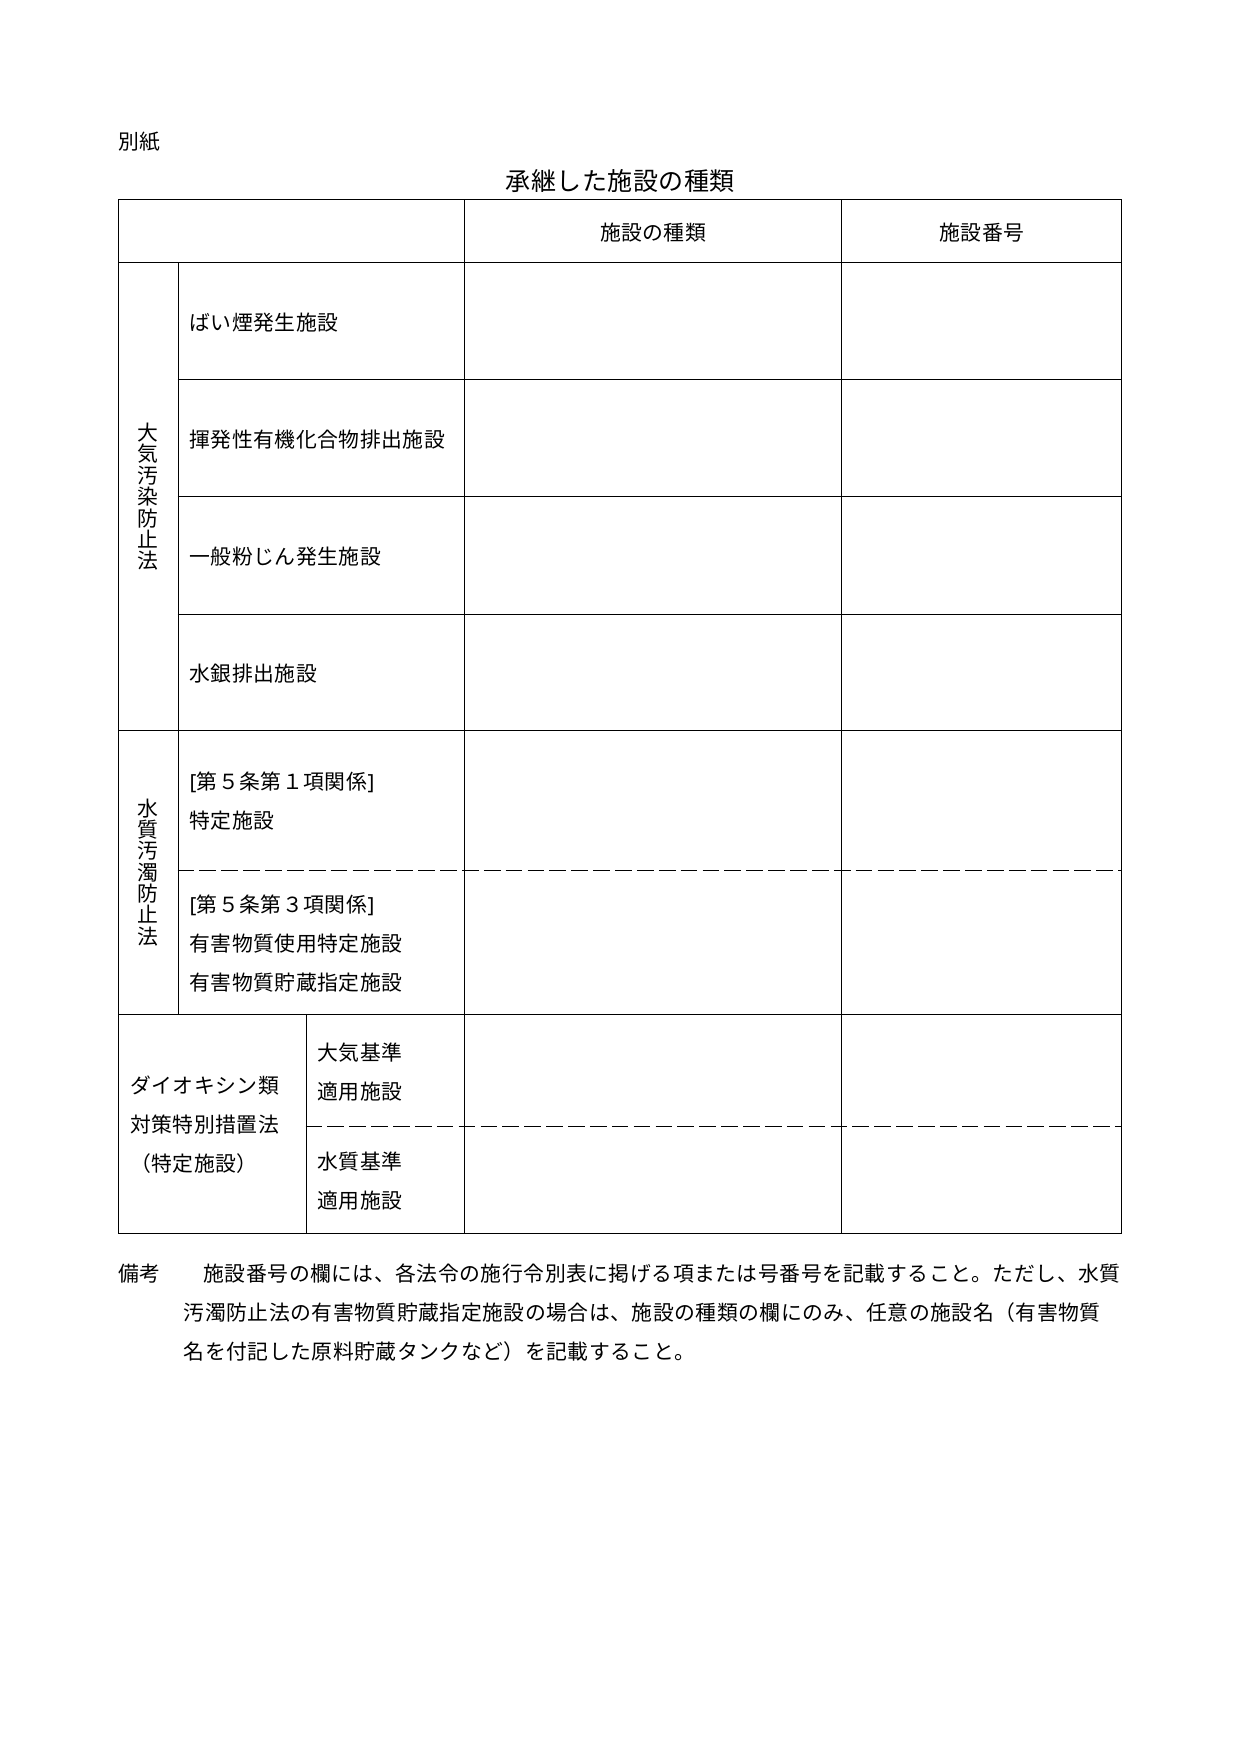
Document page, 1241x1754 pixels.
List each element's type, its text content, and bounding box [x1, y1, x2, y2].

table_cell [842, 870, 1121, 1014]
table_cell [465, 380, 841, 496]
table_cell [842, 497, 1121, 613]
table_cell [第５条第３項関係] 有害物質使用特定施設 有害物質貯蔵指定施設 [179, 870, 464, 1014]
table_header 施設の種類 [465, 200, 841, 262]
table_cell [842, 1015, 1121, 1126]
table_cell ばい煙発生施設 [179, 263, 464, 379]
text 承継した施設の種類 [118, 160, 1122, 199]
table_cell [465, 497, 841, 613]
table_cell [465, 870, 841, 1014]
table_cell ダイオキシン類 対策特別措置法 （特定施設） [119, 1015, 306, 1232]
table_cell [465, 1015, 841, 1126]
table_cell [465, 615, 841, 729]
table_header 施設番号 [842, 200, 1121, 262]
table_cell [842, 1126, 1121, 1232]
text 別紙 [118, 121, 1122, 160]
table_cell [第５条第１項関係] 特定施設 [179, 731, 464, 870]
table_cell 大気基準 適用施設 [307, 1015, 464, 1126]
table_cell [842, 731, 1121, 870]
text 備考 施設番号の欄には、各法令の施行令別表に掲げる項または号番号を記載すること。ただし、水質汚濁防止法の有害物質貯蔵指定施設の場合は、施設の種類の欄にのみ、任意の施設名（有害物質名を付記した原料貯蔵タンクなど）を記載すること。 [118, 1253, 1122, 1370]
table_cell [842, 263, 1121, 379]
table_cell [842, 615, 1121, 729]
table_cell [842, 380, 1121, 496]
table_cell 一般粉じん発生施設 [179, 497, 464, 613]
table_cell 水質基準 適用施設 [307, 1126, 464, 1232]
table_cell 揮発性有機化合物排出施設 [179, 380, 464, 496]
table_cell [465, 1126, 841, 1232]
table_cell 水質汚濁防止法 [119, 731, 178, 1014]
table_cell [465, 731, 841, 870]
table_cell [465, 263, 841, 379]
table_cell 水銀排出施設 [179, 615, 464, 729]
table_cell 大気汚染防止法 [119, 263, 178, 729]
table_header [119, 200, 464, 262]
